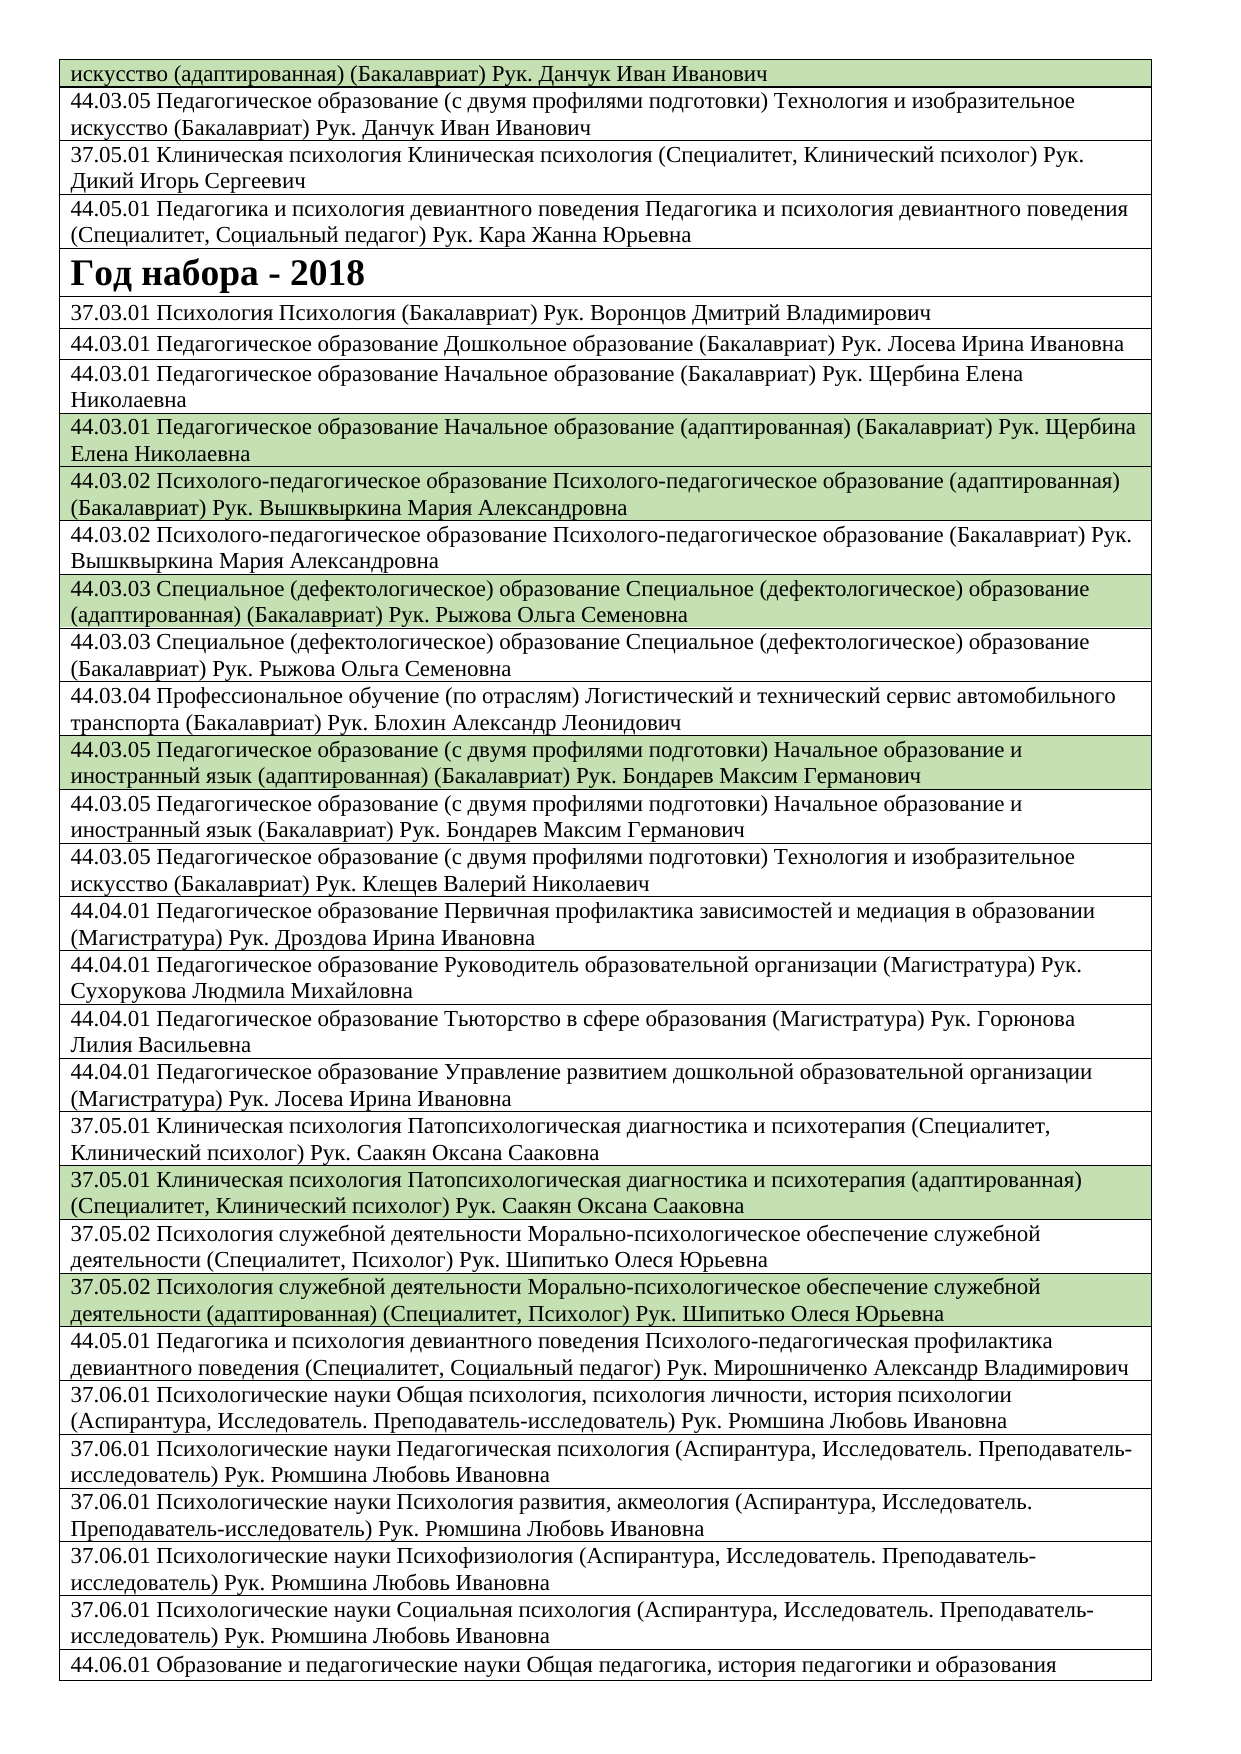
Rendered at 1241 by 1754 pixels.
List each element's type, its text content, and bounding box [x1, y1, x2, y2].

table_cell 37.06.01 Психологические науки Социальная психология (Аспирантура, Исследователь. Преподаватель-исследователь) Рук. Рюмшина Любовь Ивановна [60, 1596, 1151, 1649]
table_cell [60, 1650, 1151, 1680]
table_cell 44.03.01 Педагогическое образование Дошкольное образование (Бакалавриат) Рук. Лосева Ирина Ивановна [60, 329, 1151, 359]
table_cell 44.03.03 Специальное (дефектологическое) образование Специальное (дефектологическое) образование (адаптированная) (Бакалавриат) Рук. Рыжова Ольга Семеновна [60, 575, 1151, 627]
table_cell 44.03.02 Психолого-педагогическое образование Психолого-педагогическое образование (Бакалавриат) Рук. Вышквыркина Мария Александровна [60, 521, 1151, 574]
table_cell 37.05.02 Психология служебной деятельности Морально-психологическое обеспечение служебной деятельности (Специалитет, Психолог) Рук. Шипитько Олеся Юрьевна [60, 1220, 1151, 1272]
table_cell 37.05.02 Психология служебной деятельности Морально-психологическое обеспечение служебной деятельности (адаптированная) (Специалитет, Психолог) Рук. Шипитько Олеся Юрьевна [60, 1274, 1151, 1326]
table_cell 44.04.01 Педагогическое образование Руководитель образовательной организации (Магистратура) Рук. Сухорукова Людмила Михайловна [60, 951, 1151, 1004]
table_cell 37.06.01 Психологические науки Психология развития, акмеология (Аспирантура, Исследователь. Преподаватель-исследователь) Рук. Рюмшина Любовь Ивановна [60, 1489, 1151, 1541]
table_cell 44.03.01 Педагогическое образование Начальное образование (адаптированная) (Бакалавриат) Рук. Щербина Елена Николаевна [60, 414, 1151, 466]
table_cell 44.04.01 Педагогическое образование Первичная профилактика зависимостей и медиация в образовании (Магистратура) Рук. Дроздова Ирина Ивановна [60, 897, 1151, 950]
table_cell 44.04.01 Педагогическое образование Управление развитием дошкольной образовательной организации (Магистратура) Рук. Лосева Ирина Ивановна [60, 1059, 1151, 1111]
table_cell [60, 60, 1151, 86]
table_cell 44.03.05 Педагогическое образование (с двумя профилями подготовки) Начальное образование и иностранный язык (адаптированная) (Бакалавриат) Рук. Бондарев Максим Германович [60, 736, 1151, 789]
table_cell 44.03.04 Профессиональное обучение (по отраслям) Логистический и технический сервис автомобильного транспорта (Бакалавриат) Рук. Блохин Александр Леонидович [60, 682, 1151, 735]
table_cell 44.05.01 Педагогика и психология девиантного поведения Психолого-педагогическая профилактика девиантного поведения (Специалитет, Социальный педагог) Рук. Мирошниченко Александр Владимирович [60, 1327, 1151, 1380]
table_cell 37.05.01 Клиническая психология Патопсихологическая диагностика и психотерапия (адаптированная) (Специалитет, Клинический психолог) Рук. Саакян Оксана Сааковна [60, 1166, 1151, 1219]
table_cell 37.06.01 Психологические науки Педагогическая психология (Аспирантура, Исследователь. Преподаватель-исследователь) Рук. Рюмшина Любовь Ивановна [60, 1435, 1151, 1487]
table_cell 37.06.01 Психологические науки Общая психология, психология личности, история психологии (Аспирантура, Исследователь. Преподаватель-исследователь) Рук. Рюмшина Любовь Ивановна [60, 1381, 1151, 1434]
table_cell 44.03.05 Педагогическое образование (с двумя профилями подготовки) Технология и изобразительное искусство (Бакалавриат) Рук. Клещев Валерий Николаевич [60, 844, 1151, 896]
table_cell 44.03.02 Психолого-педагогическое образование Психолого-педагогическое образование (адаптированная) (Бакалавриат) Рук. Вышквыркина Мария Александровна [60, 467, 1151, 520]
table_cell 44.05.01 Педагогика и психология девиантного поведения Педагогика и психология девиантного поведения (Специалитет, Социальный педагог) Рук. Кара Жанна Юрьевна [60, 195, 1151, 248]
table_cell 44.03.05 Педагогическое образование (с двумя профилями подготовки) Начальное образование и иностранный язык (Бакалавриат) Рук. Бондарев Максим Германович [60, 790, 1151, 842]
table_cell 44.03.05 Педагогическое образование (с двумя профилями подготовки) Технология и изобразительное искусство (Бакалавриат) Рук. Данчук Иван Иванович [60, 88, 1151, 140]
table_cell 44.04.01 Педагогическое образование Тьюторство в сфере образования (Магистратура) Рук. Горюнова Лилия Васильевна [60, 1005, 1151, 1057]
table_cell 37.05.01 Клиническая психология Патопсихологическая диагностика и психотерапия (Специалитет, Клинический психолог) Рук. Саакян Оксана Сааковна [60, 1112, 1151, 1165]
table_cell 44.03.01 Педагогическое образование Начальное образование (Бакалавриат) Рук. Щербина Елена Николаевна [60, 360, 1151, 412]
table_cell 44.03.03 Специальное (дефектологическое) образование Специальное (дефектологическое) образование (Бакалавриат) Рук. Рыжова Ольга Семеновна [60, 629, 1151, 681]
table_cell Год набора - 2018 [60, 249, 1151, 296]
table_cell 37.05.01 Клиническая психология Клиническая психология (Специалитет, Клинический психолог) Рук. Дикий Игорь Сергеевич [60, 141, 1151, 194]
table_cell 37.03.01 Психология Психология (Бакалавриат) Рук. Воронцов Дмитрий Владимирович [60, 297, 1151, 327]
table_cell 37.06.01 Психологические науки Психофизиология (Аспирантура, Исследователь. Преподаватель-исследователь) Рук. Рюмшина Любовь Ивановна [60, 1542, 1151, 1595]
